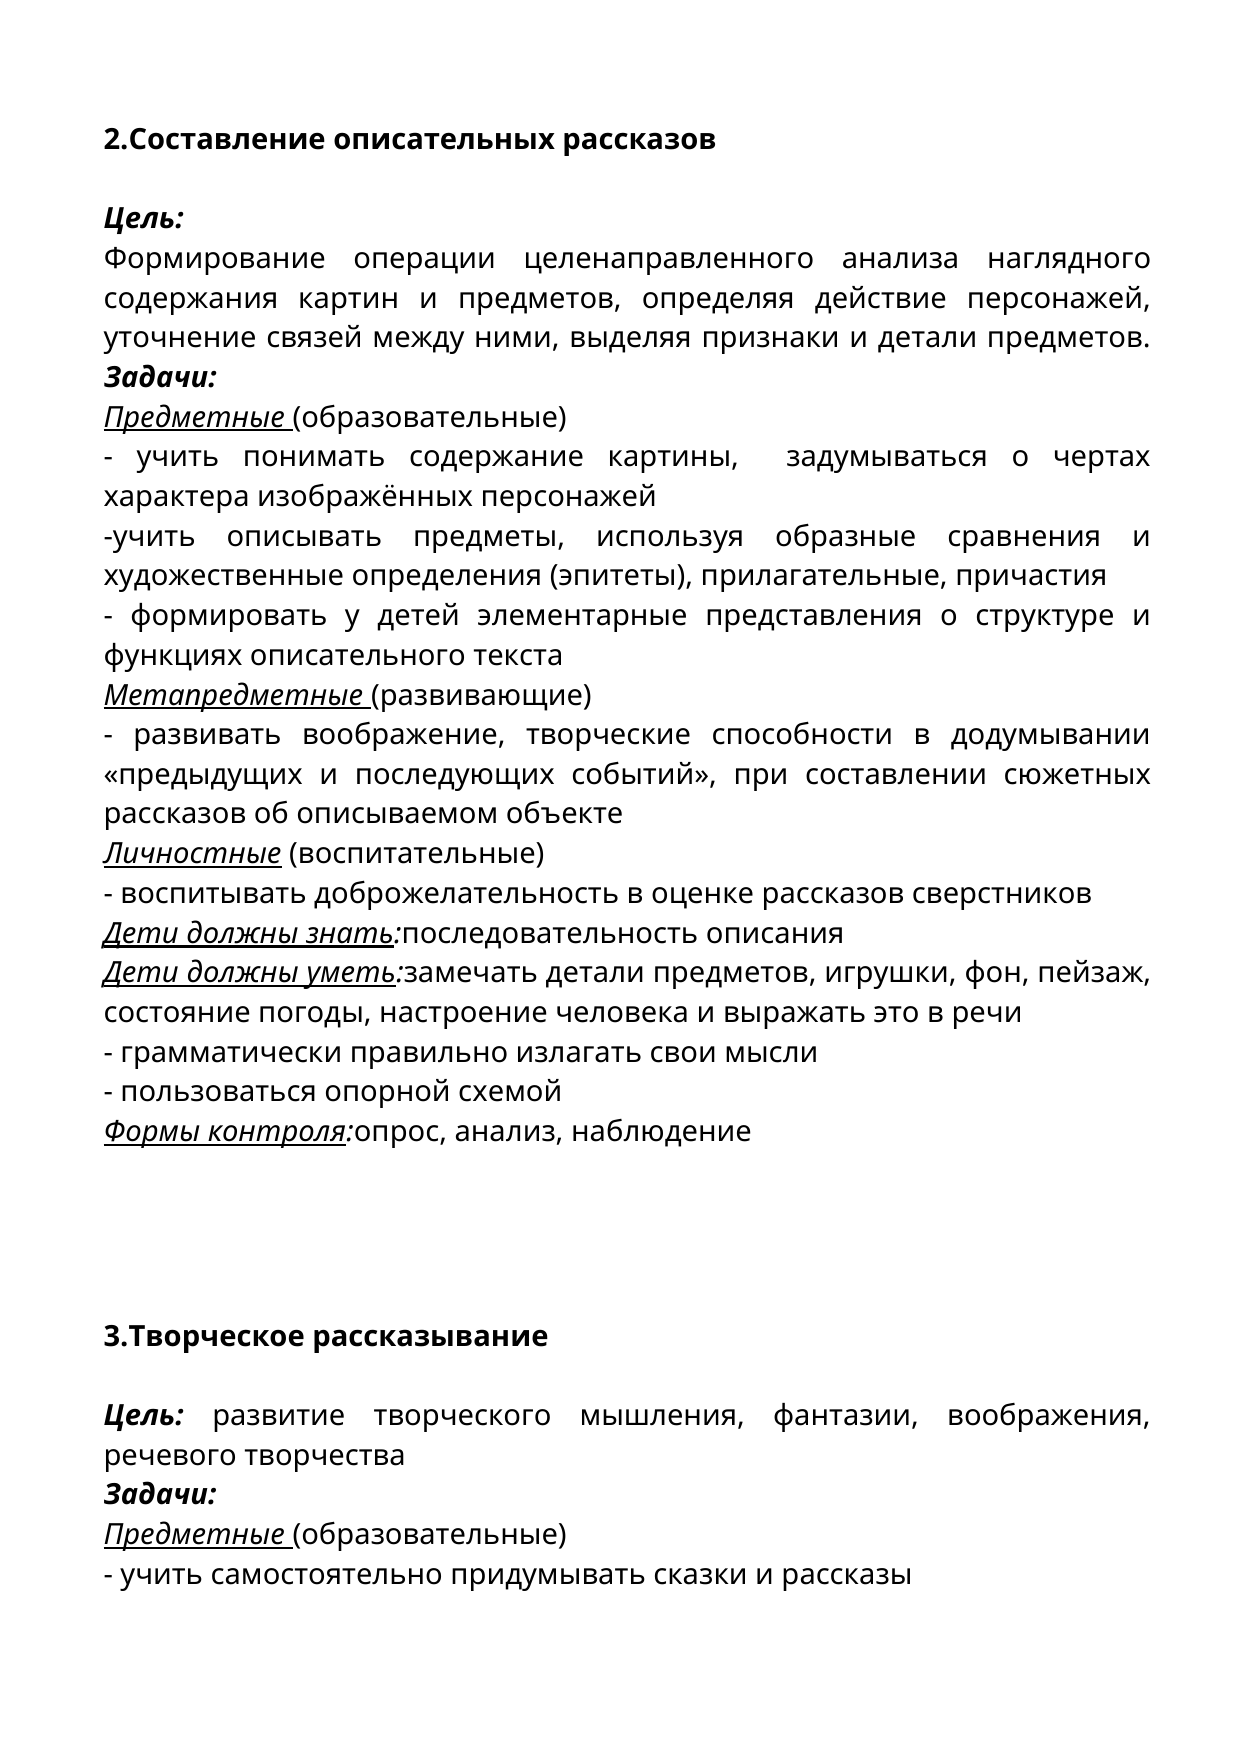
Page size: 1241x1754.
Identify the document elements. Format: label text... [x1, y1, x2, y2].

text -учить описывать предметы, используя образные сравнения и художественные определения (эпитеты), прилагательные, причастия [103, 515, 1152, 594]
text Личностные (воспитательные) [103, 832, 1152, 872]
text - развивать воображение, творческие способности в додумывании «предыдущих и последующих событий», при составлении сюжетных рассказов об описываемом объекте [103, 713, 1152, 832]
text Цель: развитие творческого мышления, фантазии, воображения, речевого творчества [103, 1394, 1152, 1474]
text - пользоваться опорной схемой [103, 1071, 1152, 1110]
text Дети должны знать:последовательность описания [103, 912, 1152, 952]
text Дети должны уметь:замечать детали предметов, игрушки, фон, пейзаж, состояние погоды, настроение человека и выражать это в речи [103, 952, 1152, 1031]
text Предметные (образовательные) [103, 396, 1152, 436]
text Формирование операции целенаправленного анализа наглядного содержания картин и предметов, определяя действие персонажей, уточнение связей между ними, выделяя признаки и детали предметов. Задачи: [103, 237, 1152, 396]
text - формировать у детей элементарные представления о структуре и функциях описательного текста [103, 594, 1152, 674]
text - учить понимать содержание картины, задумываться о чертах характера изображённых персонажей [103, 436, 1152, 515]
text 3.Творческое рассказывание [103, 1315, 1152, 1354]
text - воспитывать доброжелательность в оценке рассказов сверстников [103, 872, 1152, 912]
text Предметные (образовательные) [103, 1513, 1152, 1553]
text Формы контроля:опрос, анализ, наблюдение [103, 1110, 1152, 1150]
text 2.Составление описательных рассказов [103, 118, 1152, 158]
text Задачи: [103, 1474, 1152, 1513]
text Метапредметные (развивающие) [103, 674, 1152, 713]
text - грамматически правильно излагать свои мысли [103, 1031, 1152, 1071]
text Цель: [103, 197, 1152, 237]
text - учить самостоятельно придумывать сказки и рассказы [103, 1553, 1152, 1593]
